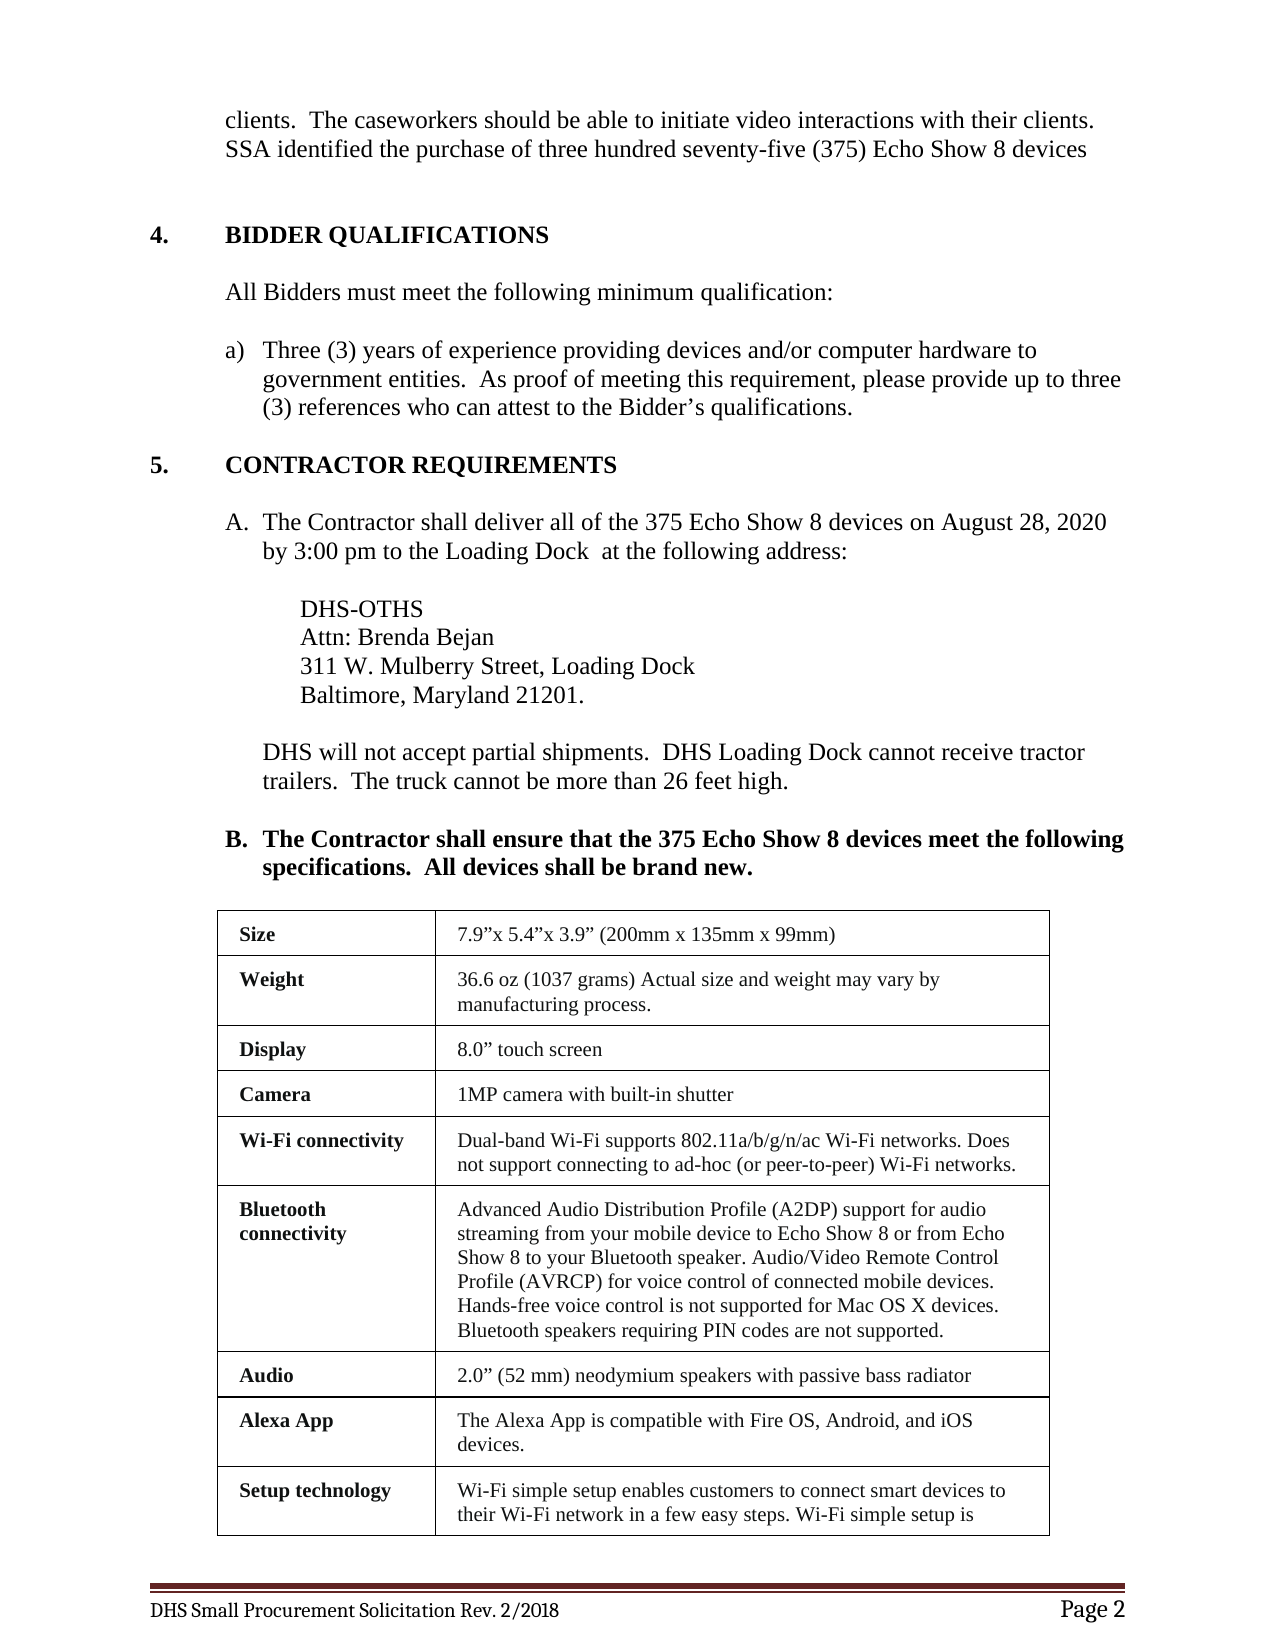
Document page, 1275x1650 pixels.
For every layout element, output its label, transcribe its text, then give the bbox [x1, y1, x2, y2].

table_cell 36.6 oz (1037 grams) Actual size and weight may vary by manufacturing process. [436, 956, 1049, 1025]
table_cell 2.0” (52 mm) neodymium speakers with passive bass radiator [436, 1352, 1049, 1396]
text DHS-OTHS [225, 594, 1125, 622]
text Attn: Brenda Bejan [225, 622, 1125, 651]
list CONTRACTOR REQUIREMENTS [150, 450, 1125, 479]
list The Contractor shall ensure that the 375 Echo Show 8 devices meet the following specifications. All devices shall be brand new. [225, 824, 1125, 881]
table_cell Audio [218, 1352, 435, 1396]
list Three (3) years of experience providing devices and/or computer hardware to government entities. As proof of meeting this requirement, please provide up to three (3) references who can attest to the Bidder’s qualifications. [225, 335, 1125, 421]
text Baltimore, Maryland 21201. [225, 680, 1125, 709]
table_cell Alexa App [218, 1398, 435, 1466]
table_cell Display [218, 1026, 435, 1070]
table_cell Camera [218, 1071, 435, 1116]
table_cell Wi-Fi connectivity [218, 1117, 435, 1185]
table_cell The Alexa App is compatible with Fire OS, Android, and iOS devices. [436, 1398, 1049, 1466]
text 311 W. Mulberry Street, Loading Dock [225, 651, 1125, 680]
table_cell Dual-band Wi-Fi supports 802.11a/b/g/n/ac Wi-Fi networks. Does not support connecting to ad-hoc (or peer-to-peer) Wi-Fi networks. [436, 1117, 1049, 1185]
list The Contractor shall deliver all of the 375 Echo Show 8 devices on August 28, 2020 by 3:00 pm to the Loading Dock at the following address: [225, 507, 1125, 565]
table_cell 8.0” touch screen [436, 1026, 1049, 1070]
text All Bidders must meet the following minimum qualification: [225, 277, 1125, 306]
table_header 7.9”x 5.4”x 3.9” (200mm x 135mm x 99mm) [436, 911, 1049, 955]
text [225, 105, 1125, 162]
table_cell Bluetooth connectivity [218, 1186, 435, 1351]
table_cell Advanced Audio Distribution Profile (A2DP) support for audio streaming from your mobile device to Echo Show 8 or from Echo Show 8 to your Bluetooth speaker. Audio/Video Remote Control Profile (AVRCP) for voice control of connected mobile devices. Hands-free voice control is not supported for Mac OS X devices. Bluetooth speakers requiring PIN codes are not supported. [436, 1186, 1049, 1351]
table_header Size [218, 911, 435, 955]
list BIDDER QUALIFICATIONS [150, 220, 1125, 249]
text DHS will not accept partial shipments. DHS Loading Dock cannot receive tractor trailers. The truck cannot be more than 26 feet high. [262, 737, 1125, 795]
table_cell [436, 1467, 1049, 1535]
table_cell Setup technology [218, 1467, 435, 1535]
table_cell Weight [218, 956, 435, 1025]
table_cell 1MP camera with built-in shutter [436, 1071, 1049, 1116]
